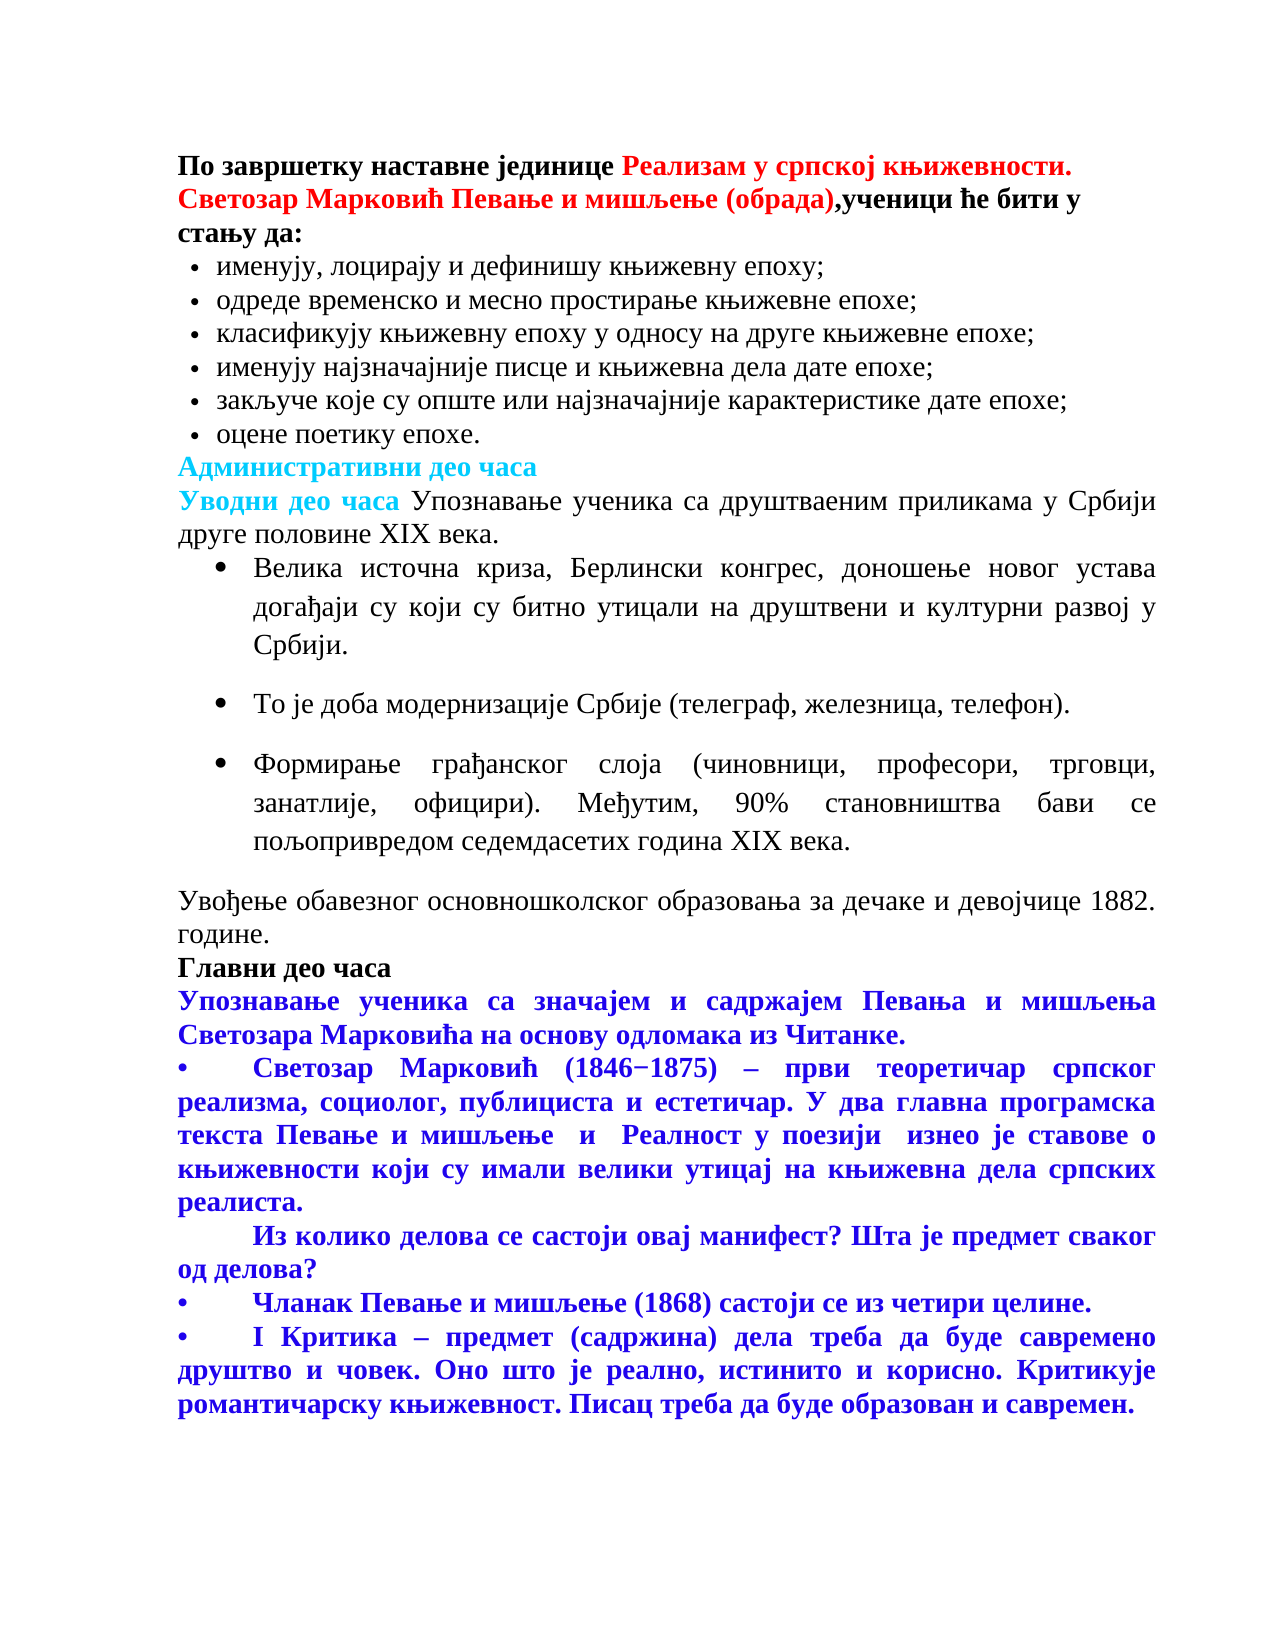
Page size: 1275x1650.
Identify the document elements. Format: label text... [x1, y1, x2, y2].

text • Чланак Певање и мишљење (1868) састоји се из четири целине. [177, 1285, 1157, 1319]
text Из колико делова се састоји овај манифест? Шта је предмет сваког од делова? [177, 1218, 1157, 1285]
text • Светозар Марковић (1846−1875) – први теоретичар српског реализма, социолог, публициста и естетичар. У два главна програмска текста Певање и мишљење и Реалност у поезији изнео је ставове о књижевности који су имали велики утицај на књижевна дела српских реалиста. [177, 1050, 1157, 1218]
list Велика источна криза, Берлински конгрес, доношење новог устава догађаји су који су битно утицали на друштвени и културни развој у Србији. [216, 550, 1157, 661]
list закључе које су опште или најзначајније карактеристике дате епохе; [191, 382, 1157, 416]
text По завршетку наставне јединице Реализам у српској књижевности. Светозар Марковић Певање и мишљење (обрада),ученици ће бити у стању да: [177, 148, 1157, 248]
list То је доба модернизације Србије (телеграф, железница, телефон). [216, 687, 1157, 720]
list оцене поетику епохе. [191, 416, 1157, 449]
text Упознавање ученика са значајем и садржајем Певања и мишљења Светозара Марковића на основу одломака из Читанке. [177, 983, 1157, 1050]
text Административни део часа [177, 449, 1157, 483]
list Формирање грађанског слоја (чиновници, професори, трговци, занатлије, официри). Међутим, 90% становништва бави се пољопривредом седемдасетих година XIX века. [216, 746, 1157, 857]
list именују најзначајније писце и књижевна дела дате епохе; [191, 349, 1157, 382]
text Главни део часа [177, 950, 1157, 983]
text • I Критика – предмет (садржина) дела треба да буде савремено друштво и човек. Оно што је реално, истинито и корисно. Критикује романтичарску књижевност. Писац треба да буде образован и савремен. [177, 1319, 1157, 1419]
list класификују књижевну епоху у односу на друге књижевне епохе; [191, 315, 1157, 349]
text Уводни део часа Упознавање ученика са друштваеним приликама у Србији друге половине XIX века. [178, 483, 1157, 550]
text Увођење обавезног основношколског образовања за дечаке и девојчице 1882. године. [177, 883, 1157, 950]
list одреде временско и месно простирање књижевне епохе; [191, 282, 1157, 315]
list именују, лоцирају и дефинишу књижевну епоху; [191, 248, 1157, 282]
